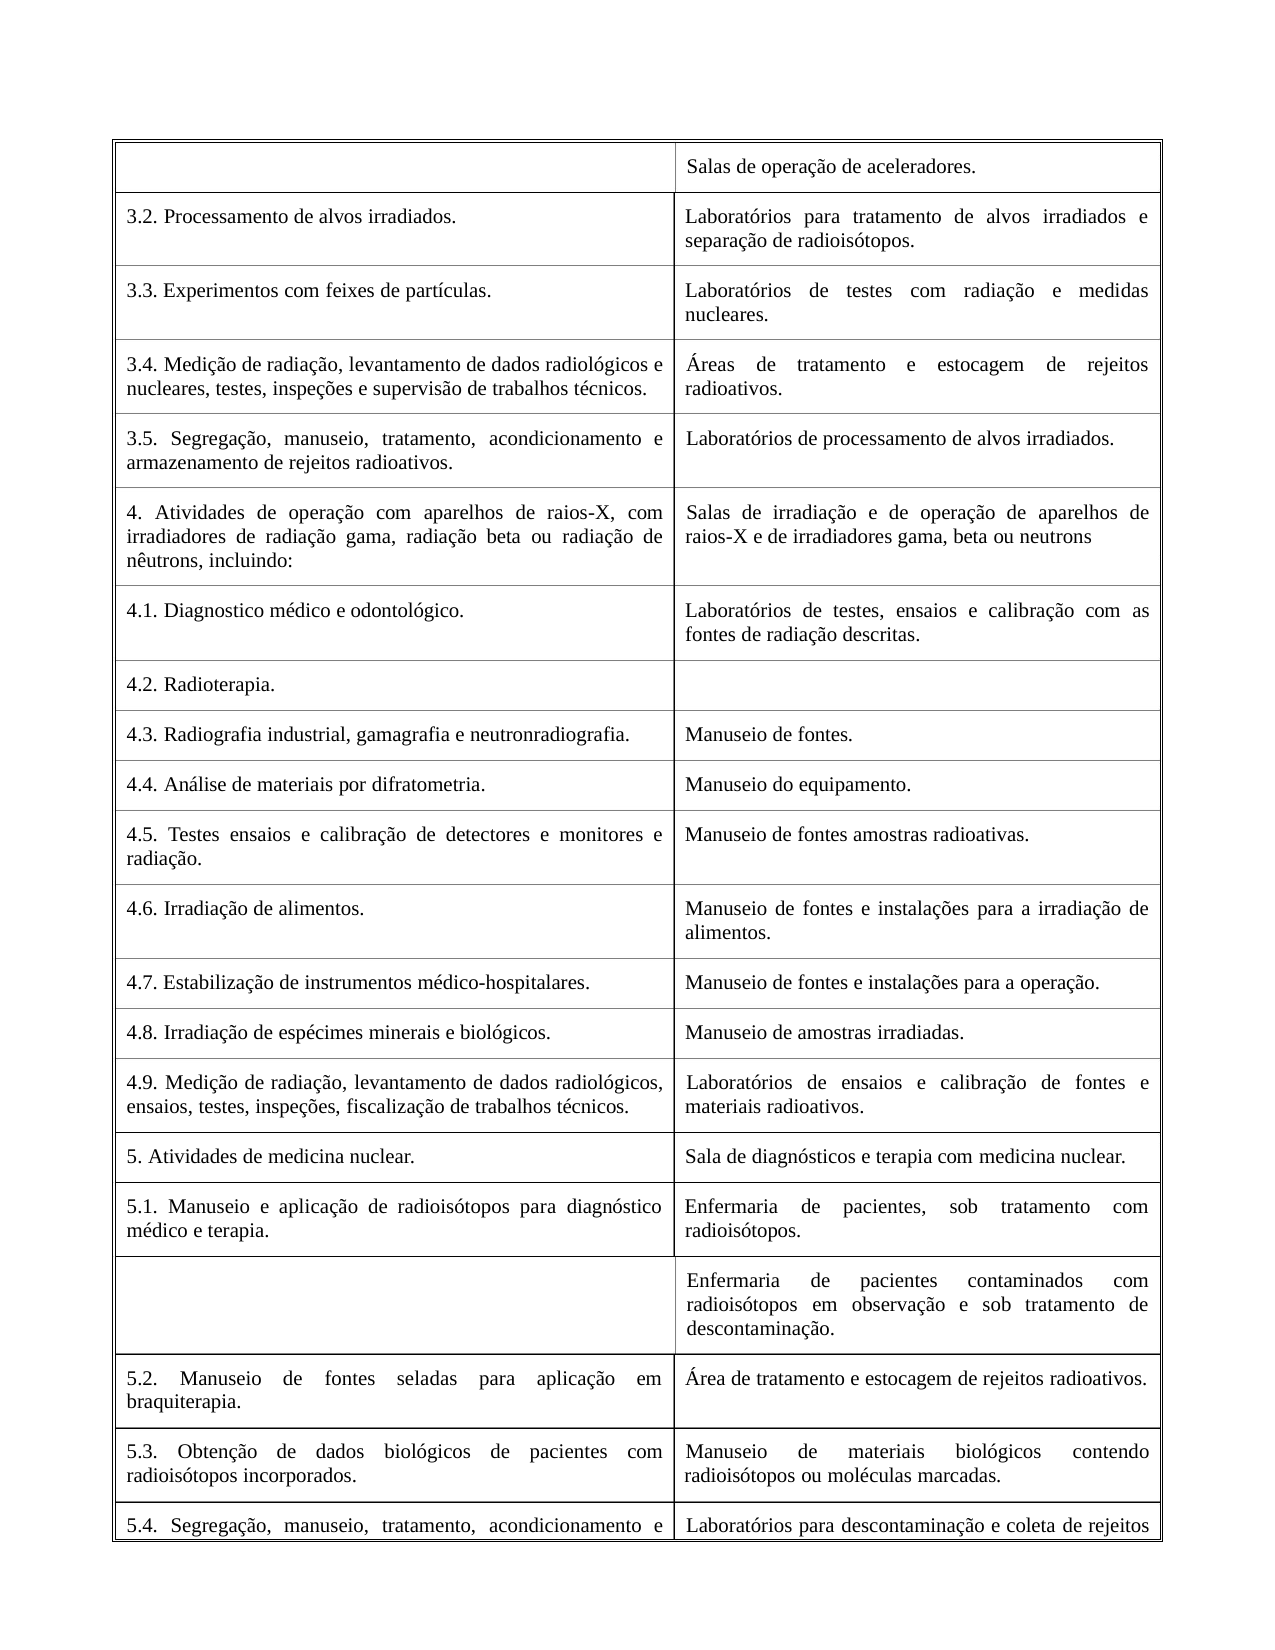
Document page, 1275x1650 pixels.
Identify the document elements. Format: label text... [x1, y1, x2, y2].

text .8. Irradiação de espécimes minerais e biológicos. [137, 1021, 615, 1044]
text . Atividades de operação com aparelhos de raios-X, com Salas de irradiação e de operação de aparelhos de [137, 501, 1173, 524]
text Manuseio de amostras irradiadas. [685, 1021, 1125, 1044]
text médico e terapia. [126, 1219, 295, 1242]
text descontaminação. [686, 1316, 1174, 1339]
text alimentos. [685, 921, 1174, 944]
text .6. Irradiação de alimentos. [137, 897, 389, 920]
text Manuseio do equipamento. [685, 773, 936, 796]
text Laboratórios para tratamento de alvos irradiados e [685, 205, 1173, 228]
text Manuseio de fontes e instalações para a operação. [685, 971, 1125, 994]
text .2. Processamento de alvos irradiados. [137, 205, 481, 228]
text Enfermaria de pacientes contaminados com [686, 1269, 1174, 1292]
text estocagem de rejeitos [937, 353, 1173, 376]
text Manuseio de fontes. [685, 723, 878, 746]
text Laboratórios de testes com radiação e medidas [685, 279, 1173, 302]
text .3. Obtenção de dados biológicos de pacientes com Manuseio de materiais biológicos contendo [137, 1440, 1174, 1463]
text .3. Radiografia industrial, gamagrafia e neutronradiografia. [137, 723, 654, 746]
text nêutrons, incluindo: [126, 549, 1116, 572]
text fontes de radiação descritas. [685, 623, 1174, 646]
text radiação. [126, 847, 228, 870]
text Laboratórios de testes, ensaios e calibração com as [685, 599, 1174, 622]
text .4. Análise de materiais por difratometria. [137, 773, 654, 796]
text .4. Medição de radiação, levantamento de dados radiológicos e Áreas de tratamento [137, 353, 906, 376]
text .5. Testes ensaios e calibração de detectores e monitores e Manuseio de fontes amostras radioativas. [137, 823, 1054, 846]
picture [113, 140, 1162, 1541]
text .4. Segregação, manuseio, tratamento, acondicionamento e Laboratórios para descontaminação e coleta de rejeitos [137, 1514, 1173, 1537]
text .1. Diagnostico médico e odontológico. [137, 599, 489, 622]
text separação de radioisótopos. [685, 229, 1173, 252]
text nucleares. [685, 303, 1173, 326]
text materiais radioativos. [685, 1095, 889, 1118]
text radioisótopos em observação e sob tratamento de [686, 1293, 1174, 1316]
text .7. Estabilização de instrumentos médico-hospitalares. [137, 971, 615, 994]
text .3. Experimentos com feixes de partículas. [137, 279, 516, 302]
text .1. Manuseio e aplicação de radioisótopos para diagnóstico Enfermaria de pacientes, sob tratamento com [137, 1195, 1173, 1218]
text irradiadores de radiação gama, radiação beta ou radiação de raios-X e de irradiadores gama, beta ou neutrons [126, 525, 1116, 548]
text nucleares, testes, inspeções e supervisão de trabalhos técnicos. [126, 377, 672, 400]
text Manuseio de fontes e instalações para a irradiação de [685, 897, 1174, 920]
text Salas de operação de aceleradores. [686, 155, 1000, 178]
text radioisótopos incorporados. radioisótopos ou moléculas marcadas. [126, 1464, 1027, 1487]
text ensaios, testes, inspeções, fiscalização de trabalhos técnicos. [126, 1095, 654, 1118]
text e [906, 353, 937, 376]
text .5. Segregação, manuseio, tratamento, acondicionamento e Laboratórios de processamento de alvos irradiados. [137, 427, 1138, 450]
text Sala de diagnósticos e terapia com medicina nuclear. [685, 1145, 1151, 1168]
text radioisótopos. [685, 1219, 828, 1242]
text armazenamento de rejeitos radioativos. [126, 451, 477, 474]
text .2. Radioterapia. [137, 673, 300, 696]
text radioativos. [685, 377, 910, 400]
text braquiterapia. [126, 1390, 267, 1413]
text .9. Medição de radiação, levantamento de dados radiológicos, Laboratórios de ensaios e calibração de fontes e [137, 1071, 1173, 1094]
text . Atividades de medicina nuclear. [137, 1145, 441, 1168]
text .2. Manuseio de fontes seladas para aplicação em Área de tratamento e estocagem de rejeitos radioativos. [137, 1366, 1171, 1389]
